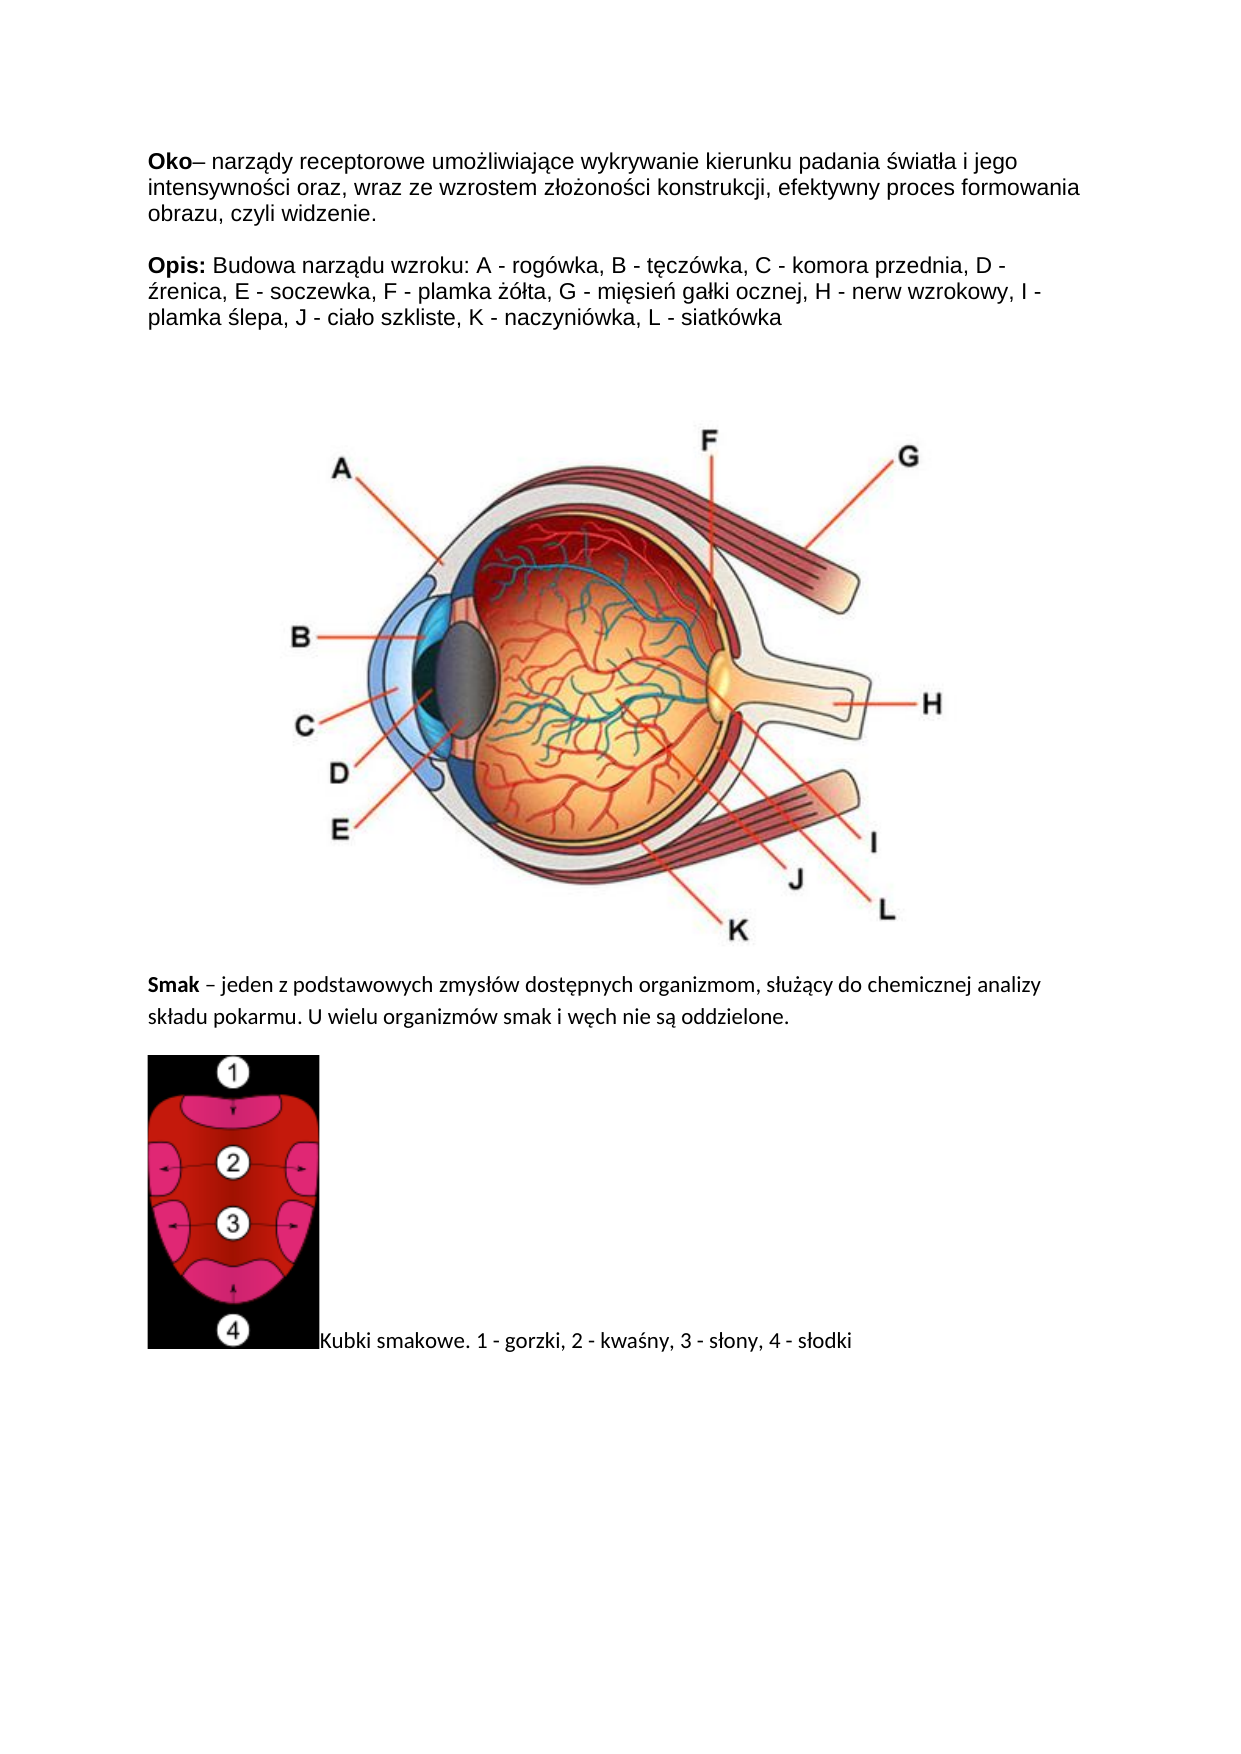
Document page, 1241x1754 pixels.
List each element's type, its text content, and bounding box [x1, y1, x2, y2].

text Oko– narządy receptorowe umożliwiające wykrywanie kierunku padania światła i jego intensywności oraz, wraz ze wzrostem złożoności konstrukcji, efektywny proces formowania obrazu, czyli widzenie. [148, 148, 1093, 227]
text Smak – jeden z podstawowych zmysłów dostępnych organizmom, służący do chemicznej analizy składu pokarmu. U wielu organizmów smak i węch nie są oddzielone. [148, 970, 1093, 1030]
picture [268, 383, 972, 970]
picture [147, 1055, 320, 1349]
text Opis: Budowa narządu wzroku: A - rogówka, B - tęczówka, C - komora przednia, D - źrenica, E - soczewka, F - plamka żółta, G - mięsień gałki ocznej, H - nerw wzrokowy, I - plamka ślepa, J - ciało szkliste, K - naczyniówka, L - siatkówka [148, 252, 1093, 359]
text Kubki smakowe. 1 - gorzki, 2 - kwaśny, 3 - słony, 4 - słodki [148, 1055, 1093, 1354]
